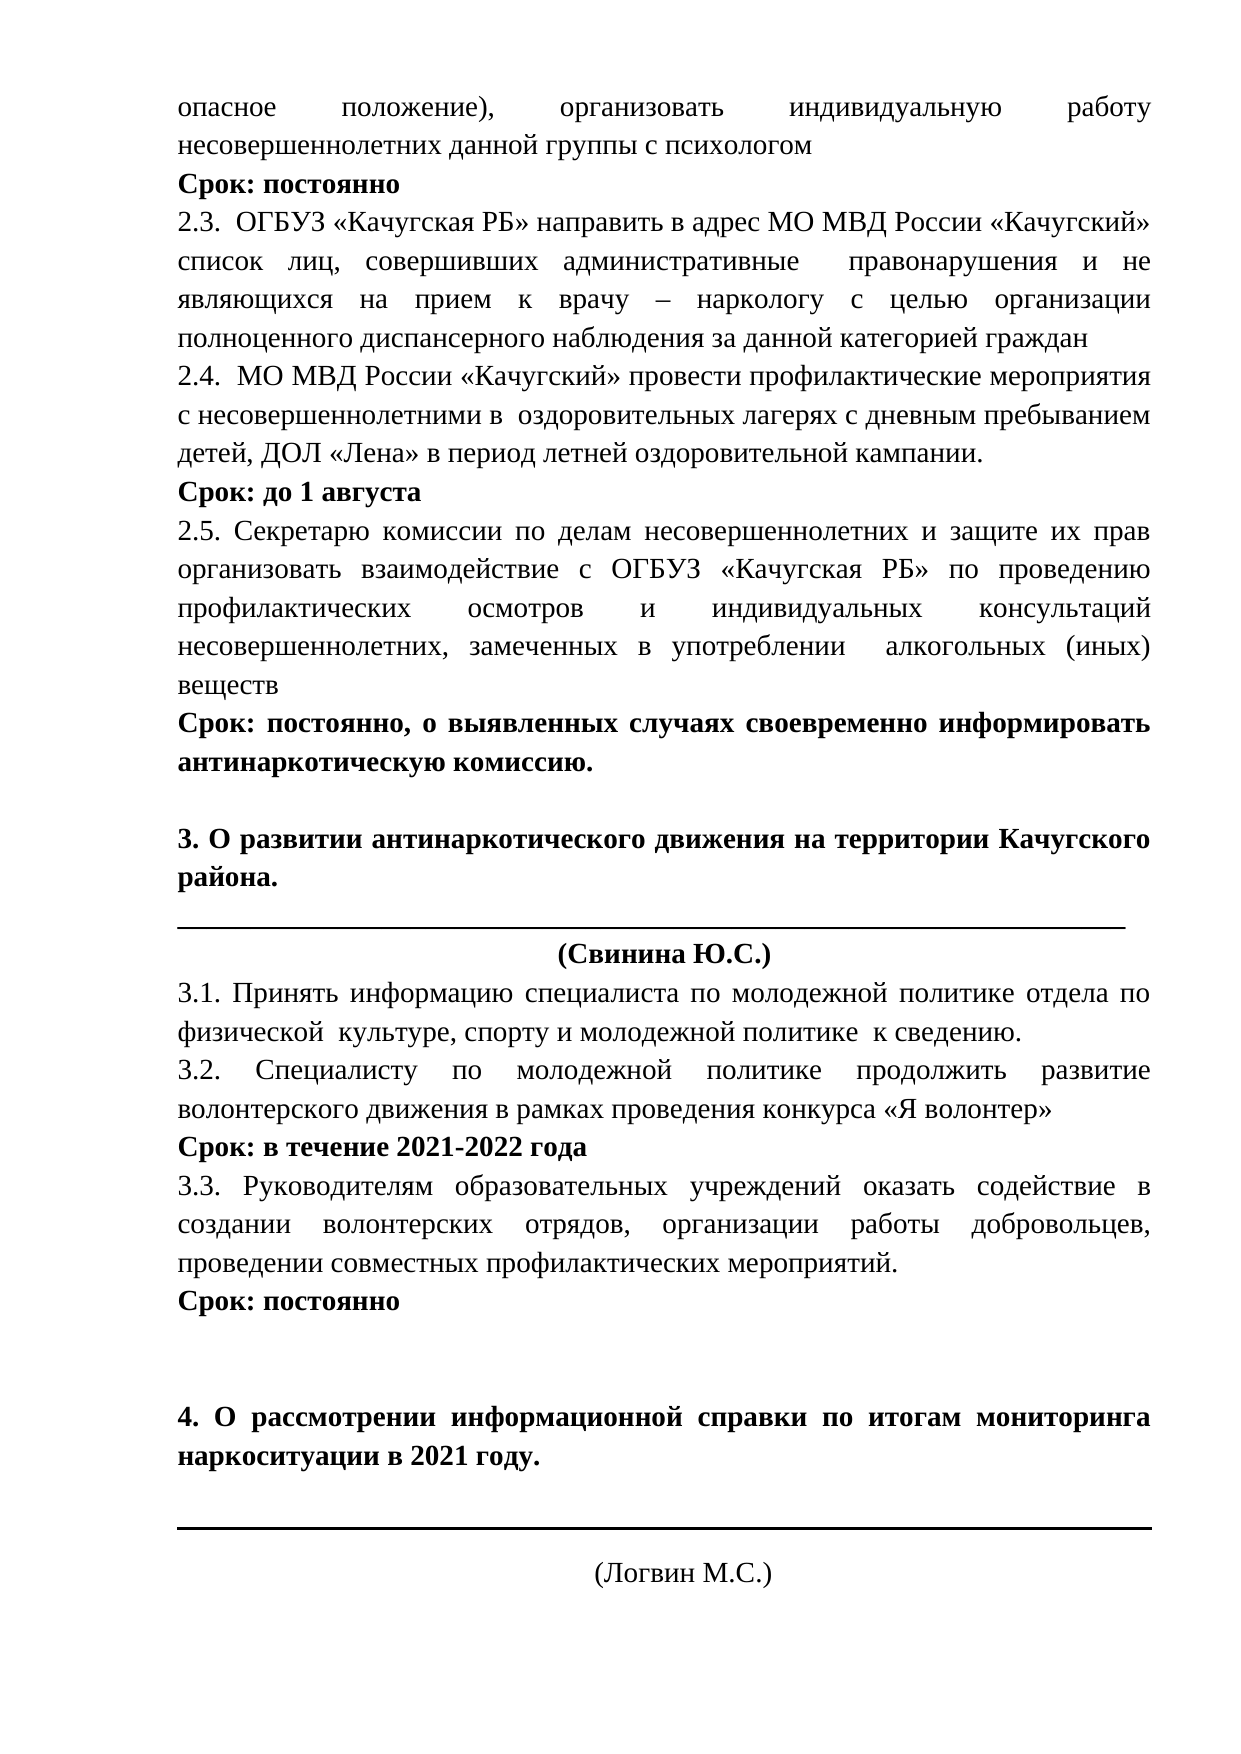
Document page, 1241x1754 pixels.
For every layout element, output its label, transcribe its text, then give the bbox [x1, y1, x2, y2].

text 3. О развитии антинаркотического движения на территории Качугского района. [177, 821, 1152, 893]
text Срок: в течение 2021-2022 года [177, 1129, 1152, 1163]
text 3.1. Принять информацию специалиста по молодежной политике отдела по физической культуре, спорту и молодежной политике к сведению. [177, 975, 1152, 1047]
text 3.2. Специалисту по молодежной политике продолжить развитие волонтерского движения в рамках проведения конкурса «Я волонтер» [177, 1052, 1152, 1124]
text Срок: постоянно, о выявленных случаях своевременно информировать антинаркотическую комиссию. [177, 705, 1152, 777]
text (Свинина Ю.С.) [177, 937, 1152, 970]
text Срок: постоянно [177, 1283, 1152, 1317]
text 2.3. ОГБУЗ «Качугская РБ» направить в адрес МО МВД России «Качугский» список лиц, совершивших административные правонарушения и не являющихся на прием к врачу – наркологу с целью организации полноценного диспансерного наблюдения за данной категорией граждан [177, 204, 1152, 353]
text Срок: до 1 августа [177, 474, 1152, 508]
text 4. О рассмотрении информационной справки по итогам мониторинга наркоситуации в 2021 году. [177, 1399, 1152, 1471]
text Срок: постоянно [177, 166, 1152, 199]
text (Логвин М.С.) [215, 1555, 1152, 1589]
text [177, 89, 1152, 161]
text 3.3. Руководителям образовательных учреждений оказать содействие в создании волонтерских отрядов, организации работы добровольцев, проведении совместных профилактических мероприятий. [177, 1168, 1152, 1278]
text 2.5. Секретарю комиссии по делам несовершеннолетних и защите их прав организовать взаимодействие с ОГБУЗ «Качугская РБ» по проведению профилактических осмотров и индивидуальных консультаций несовершеннолетних, замеченных в употреблении алкогольных (иных) веществ [177, 513, 1152, 700]
text _________________________________________________________________ [177, 898, 1152, 932]
text 2.4. МО МВД России «Качугский» провести профилактические мероприятия с несовершеннолетними в оздоровительных лагерях с дневным пребыванием детей, ДОЛ «Лена» в период летней оздоровительной кампании. [177, 358, 1152, 469]
